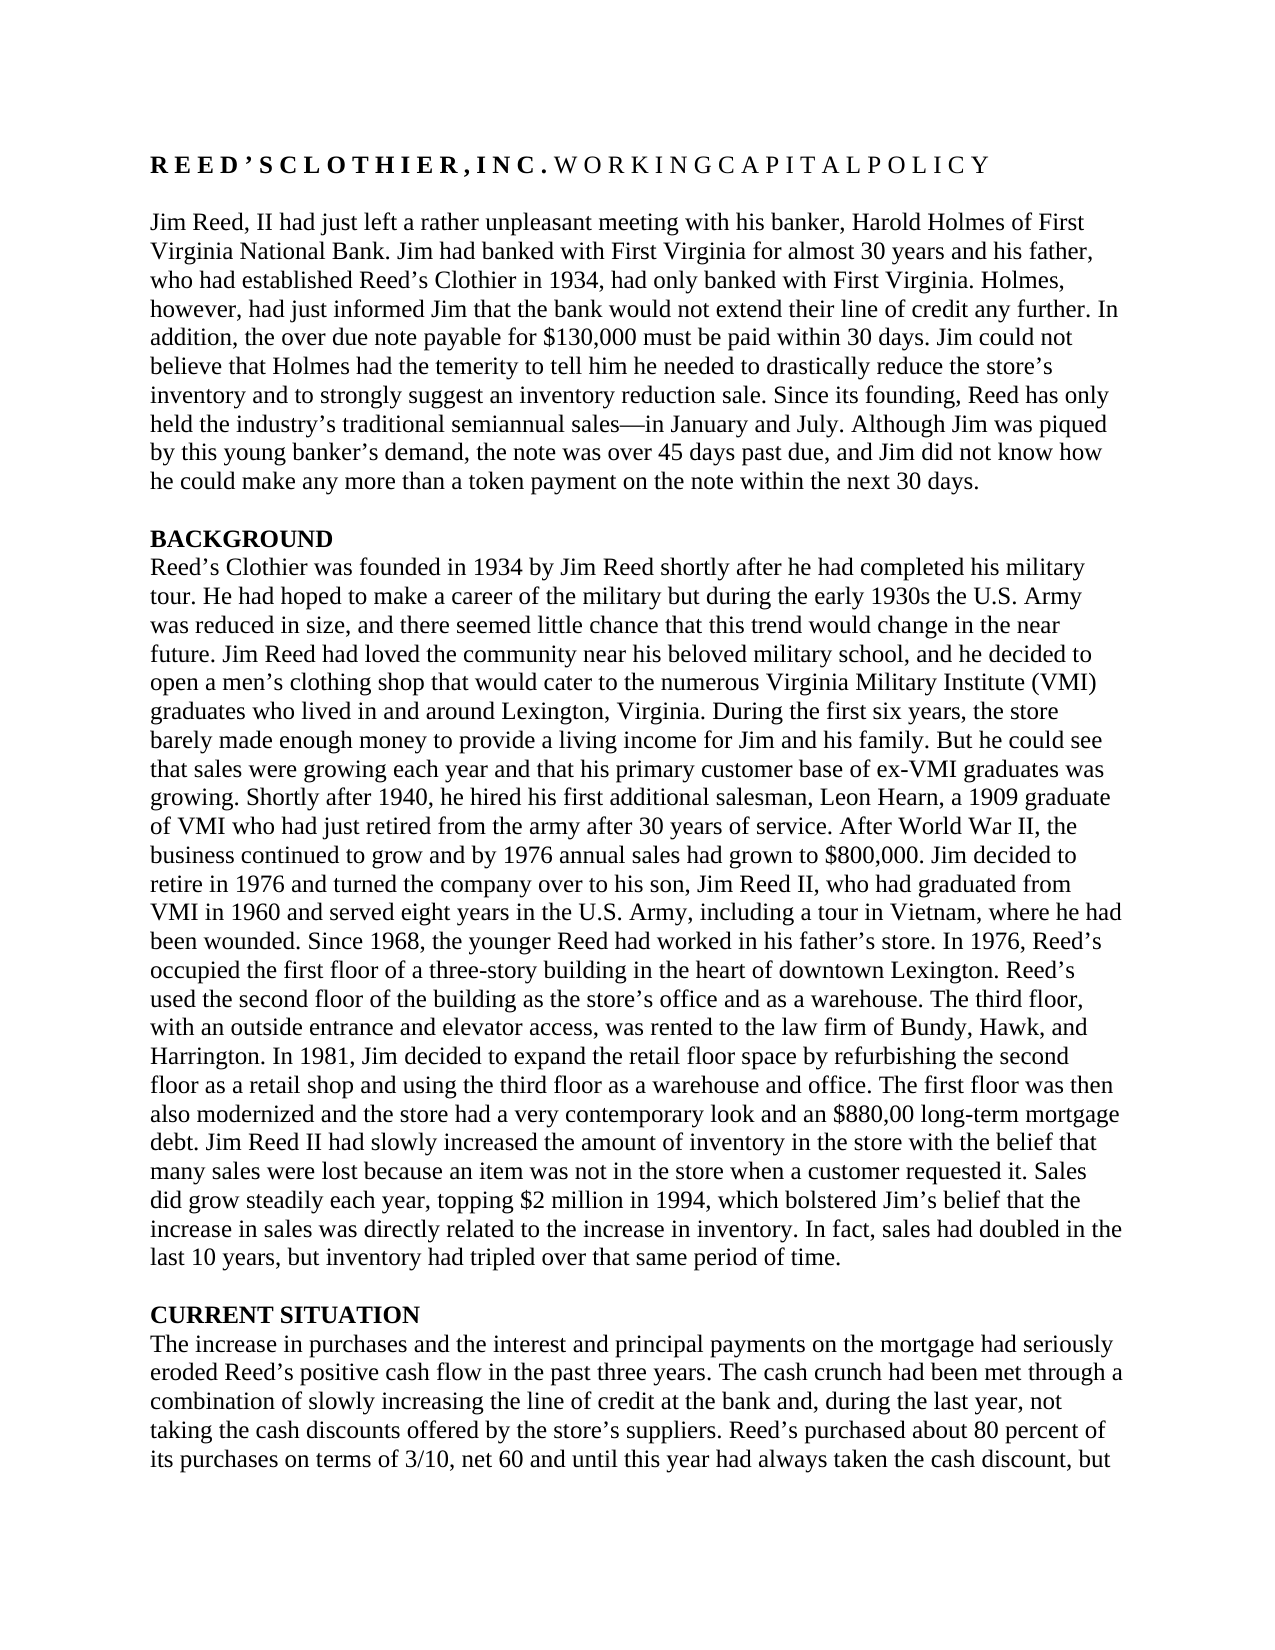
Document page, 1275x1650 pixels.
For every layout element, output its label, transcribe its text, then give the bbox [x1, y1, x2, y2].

text CURRENT SITUATION [150, 1300, 1125, 1329]
text Reed’s Clothier was founded in 1934 by Jim Reed shortly after he had completed his military tour. He had hoped to make a career of the military but during the early 1930s the U.S. Army was reduced in size, and there seemed little chance that this trend would change in the near future. Jim Reed had loved the community near his beloved military school, and he decided to open a men’s clothing shop that would cater to the numerous Virginia Military Institute (VMI) graduates who lived in and around Lexington, Virginia. During the first six years, the store barely made enough money to provide a living income for Jim and his family. But he could see that sales were growing each year and that his primary customer base of ex-VMI graduates was growing. Shortly after 1940, he hired his first additional salesman, Leon Hearn, a 1909 graduate of VMI who had just retired from the army after 30 years of service. After World War II, the business continued to grow and by 1976 annual sales had grown to $800,000. Jim decided to retire in 1976 and turned the company over to his son, Jim Reed II, who had graduated from VMI in 1960 and served eight years in the U.S. Army, including a tour in Vietnam, where he had been wounded. Since 1968, the younger Reed had worked in his father’s store. In 1976, Reed’s occupied the first floor of a three-story building in the heart of downtown Lexington. Reed’s used the second floor of the building as the store’s office and as a warehouse. The third floor, with an outside entrance and elevator access, was rented to the law firm of Bundy, Hawk, and Harrington. In 1981, Jim decided to expand the retail floor space by refurbishing the second [150, 552, 1125, 1070]
text R E E D ’ S C L O T H I E R , I N C . W O R K I N G C A P I T A L P O L I C Y [150, 150, 1125, 179]
text Jim Reed, II had just left a rather unpleasant meeting with his banker, Harold Holmes of First Virginia National Bank. Jim had banked with First Virginia for almost 30 years and his father, who had established Reed’s Clothier in 1934, had only banked with First Virginia. Holmes, however, had just informed Jim that the bank would not extend their line of credit any further. In addition, the over due note payable for $130,000 must be paid within 30 days. Jim could not [150, 207, 1125, 351]
text floor as a retail shop and using the third floor as a warehouse and office. The first floor was then also modernized and the store had a very contemporary look and an $880,00 long-term mortgage debt. Jim Reed II had slowly increased the amount of inventory in the store with the belief that many sales were lost because an item was not in the store when a customer requested it. Sales did grow steadily each year, topping $2 million in 1994, which bolstered Jim’s belief that the increase in sales was directly related to the increase in inventory. In fact, sales had doubled in the last 10 years, but inventory had tripled over that same period of time. [150, 1070, 1125, 1271]
text BACKGROUND [150, 524, 1125, 552]
text believe that Holmes had the temerity to tell him he needed to drastically reduce the store’s inventory and to strongly suggest an inventory reduction sale. Since its founding, Reed has only held the industry’s traditional semiannual sales—in January and July. Although Jim was piqued by this young banker’s demand, the note was over 45 days past due, and Jim did not know how he could make any more than a token payment on the note within the next 30 days. [150, 351, 1125, 495]
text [150, 1329, 1125, 1472]
